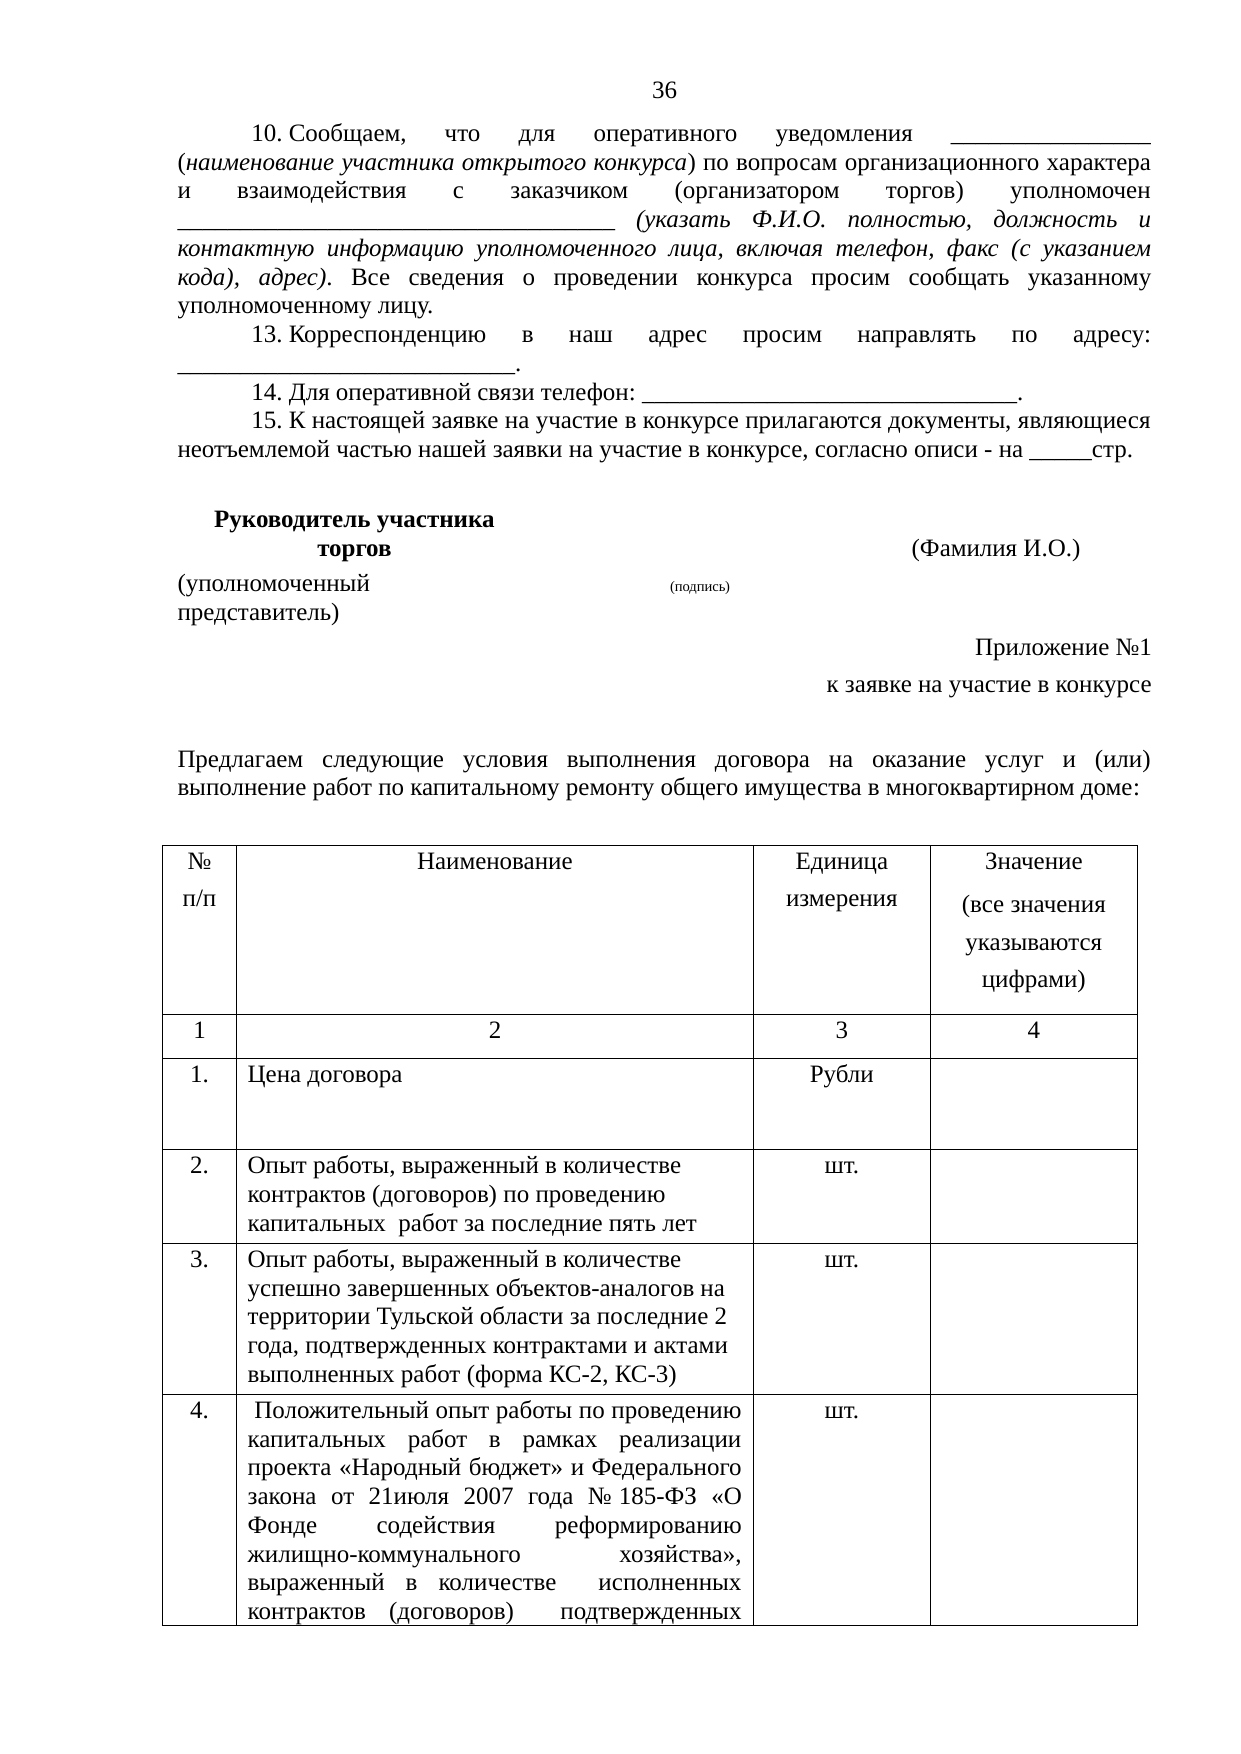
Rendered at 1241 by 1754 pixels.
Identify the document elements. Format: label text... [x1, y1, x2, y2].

table_cell (уполномоченный представитель) [166, 568, 543, 632]
table_cell [931, 1395, 1137, 1625]
table_cell 2. [163, 1150, 236, 1243]
table_header (Фамилия И.О.) [543, 504, 1092, 568]
list к заявке на участие в конкурсе [177, 669, 1152, 698]
text 10. Сообщаем, что для оперативного уведомления ________________ (наименование участника открытого конкурса) по вопросам организационного характера и взаимодействия с заказчиком (организатором торгов) уполномочен ___________________________________ (указать Ф.И.О. полностью, должность и контактную информацию уполномоченного лица, включая телефон, факс (с указанием кода), адрес). Все сведения о проведении конкурса просим сообщать указанному уполномоченному лицу. [177, 118, 1152, 319]
text 14. Для оперативной связи телефон: ______________________________. [177, 377, 1152, 406]
text 13. Корреспонденцию в наш адрес просим направлять по адресу: ___________________________. [177, 319, 1152, 377]
table_header Руководитель участника торгов [166, 504, 543, 568]
table_cell 1 [163, 1015, 236, 1058]
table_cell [237, 1395, 753, 1625]
table_cell Опыт работы, выраженный в количестве успешно завершенных объектов-аналогов на территории Тульской области за последние 2 года, подтвержденных контрактами и актами выполненных работ (форма КС-2, КС-3) [237, 1244, 753, 1394]
table_cell Опыт работы, выраженный в количестве контрактов (договоров) по проведению капитальных работ за последние пять лет [237, 1150, 753, 1243]
table_cell 2 [237, 1015, 753, 1058]
table_cell шт. [754, 1244, 930, 1394]
table_header № п/п [163, 846, 236, 1014]
table_header Единица измерения [754, 846, 930, 1014]
table_cell Цена договора [237, 1059, 753, 1149]
table_cell 1. [163, 1059, 236, 1149]
table_cell 4 [931, 1015, 1137, 1058]
table_cell 3. [163, 1244, 236, 1394]
table_cell Рубли [754, 1059, 930, 1149]
table_header Значение (все значения указываются цифрами) [931, 846, 1137, 1014]
table_cell шт. [754, 1395, 930, 1625]
text 15. К настоящей заявке на участие в конкурсе прилагаются документы, являющиеся неотъемлемой частью нашей заявки на участие в конкурсе, согласно описи - на _____стр. [177, 406, 1152, 463]
list Предлагаем следующие условия выполнения договора на оказание услуг и (или) выполнение работ по капитальному ремонту общего имущества в многоквартирном доме: [177, 744, 1152, 801]
table_cell (подпись) [543, 568, 1092, 632]
table_cell [931, 1244, 1137, 1394]
list Приложение №1 [177, 632, 1152, 661]
table_cell шт. [754, 1150, 930, 1243]
table_cell 3 [754, 1015, 930, 1058]
table_header Наименование [237, 846, 753, 1014]
table_cell [931, 1150, 1137, 1243]
table_cell 4. [163, 1395, 236, 1625]
table_cell [931, 1059, 1137, 1149]
